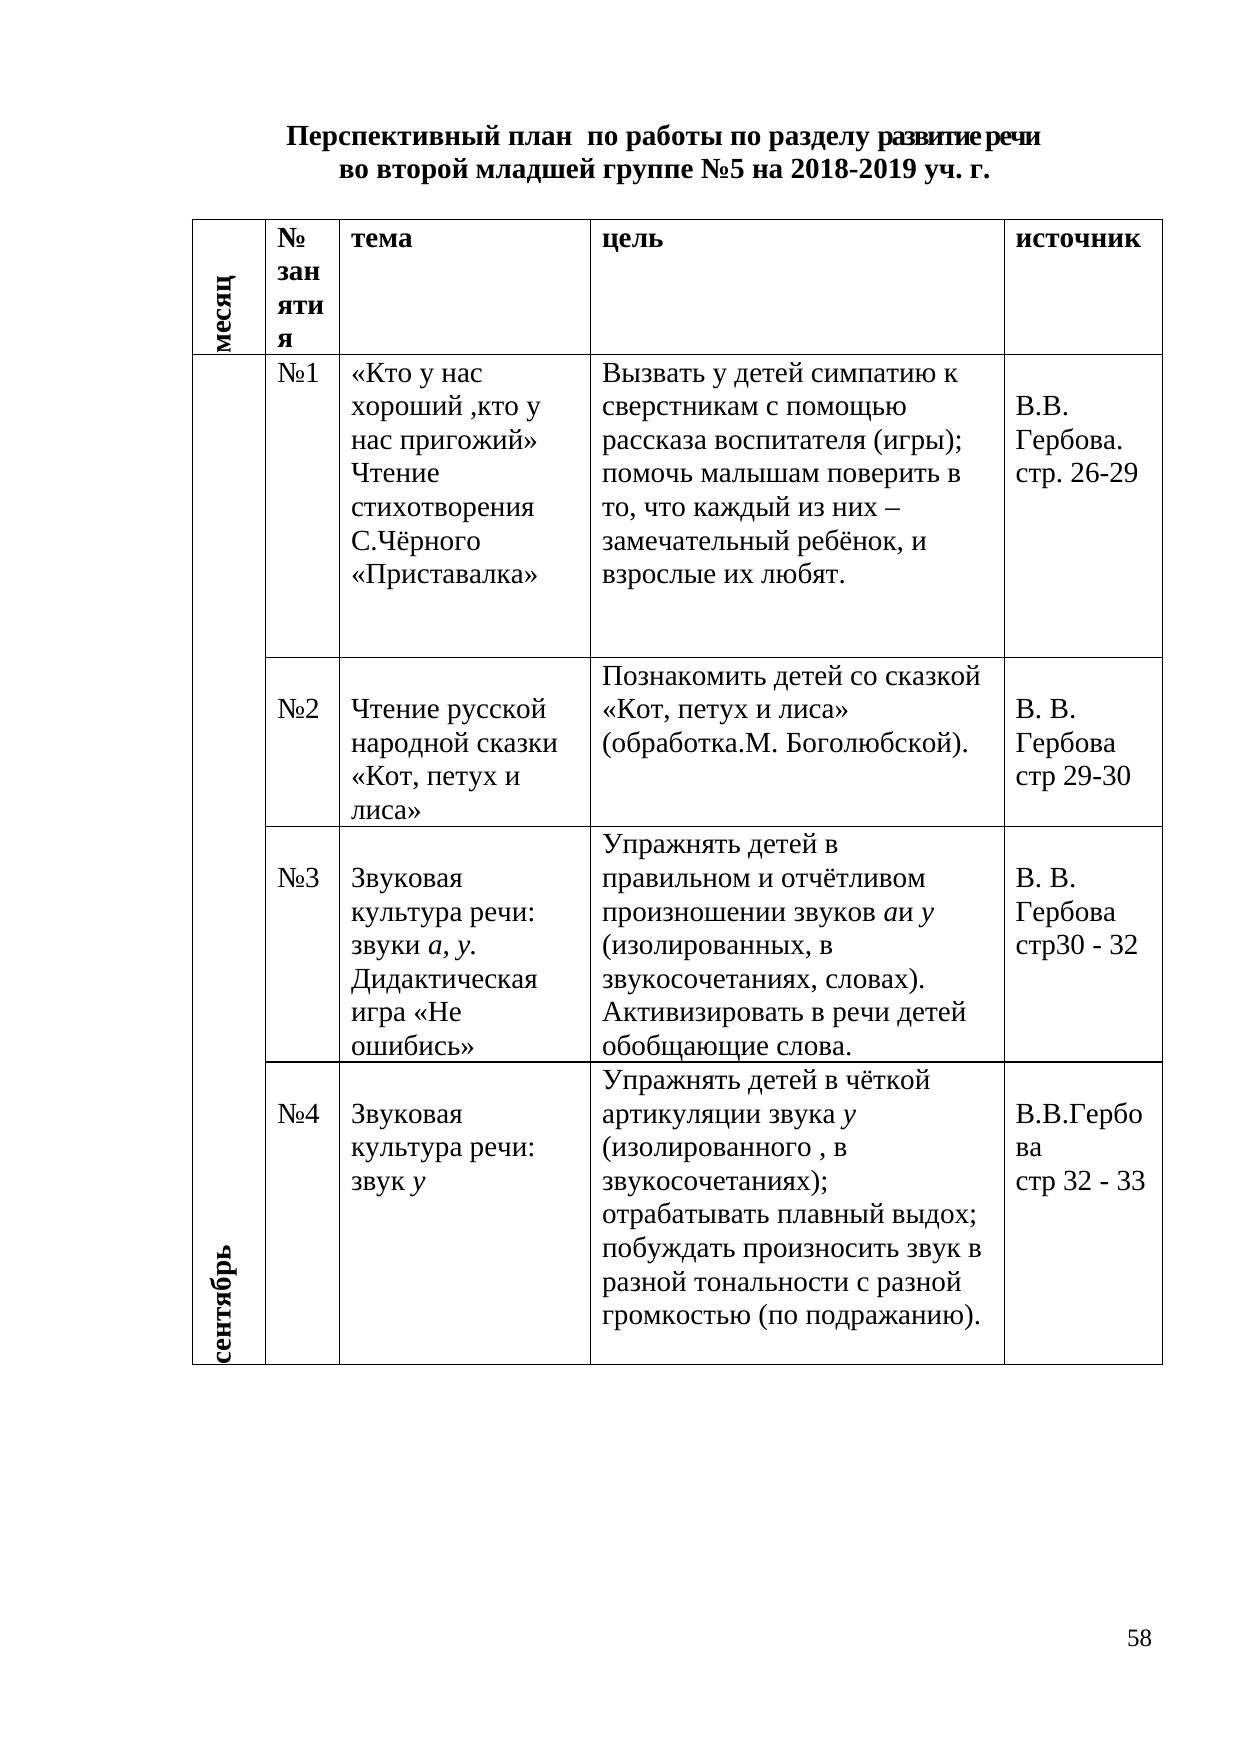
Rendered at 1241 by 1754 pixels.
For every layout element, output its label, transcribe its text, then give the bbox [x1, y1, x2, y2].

table_cell В. В. Гербова стр 29-30 [1005, 658, 1162, 826]
text Перспективный план по работы по разделу развитие речи [177, 118, 1152, 152]
table_cell Познакомить детей со сказкой «Кот, петух и лиса» (обработка.М. Боголюбской). [591, 658, 1004, 826]
table_cell Упражнять детей в правильном и отчётливом произношении звуков аи у (изолированных, в звукосочетаниях, словах). Активизировать в речи детей обобщающие слова. [591, 827, 1004, 1061]
table_cell сентябрь [193, 355, 265, 1364]
table_header источник [1005, 220, 1162, 354]
table_cell Чтение русской народной сказки «Кот, петух и лиса» [340, 658, 590, 826]
table_cell Упражнять детей в чёткой артикуляции звука у (изолированного , в звукосочетаниях); отрабатывать плавный выдох; побуждать произносить звук в разной тональности с разной громкостью (по подражанию). [591, 1063, 1004, 1364]
table_cell Звуковая культура речи: звуки а, у. Дидактическая игра «Не ошибись» [340, 827, 590, 1061]
table_header тема [340, 220, 590, 354]
table_cell №1 [266, 355, 339, 657]
table_cell Звуковая культура речи: звук у [340, 1063, 590, 1364]
text во второй младшей группе №5 на 2018-2019 уч. г. [177, 152, 1152, 185]
table_cell №2 [266, 658, 339, 826]
table_cell №3 [266, 827, 339, 1061]
table_header месяц [193, 220, 265, 354]
table_cell В. В. Гербова стр30 - 32 [1005, 827, 1162, 1061]
table_header цель [591, 220, 1004, 354]
table_cell В.В.Гербова стр 32 - 33 [1005, 1063, 1162, 1364]
table_header № занятия [266, 220, 339, 354]
table_cell №4 [266, 1063, 339, 1364]
table_cell Вызвать у детей симпатию к сверстникам с помощью рассказа воспитателя (игры); помочь малышам поверить в то, что каждый из них – замечательный ребёнок, и взрослые их любят. [591, 355, 1004, 657]
table_cell В.В. Гербова. стр. 26-29 [1005, 355, 1162, 657]
table_cell «Кто у нас хороший ,кто у нас пригожий» Чтение стихотворения С.Чёрного «Приставалка» [340, 355, 590, 657]
